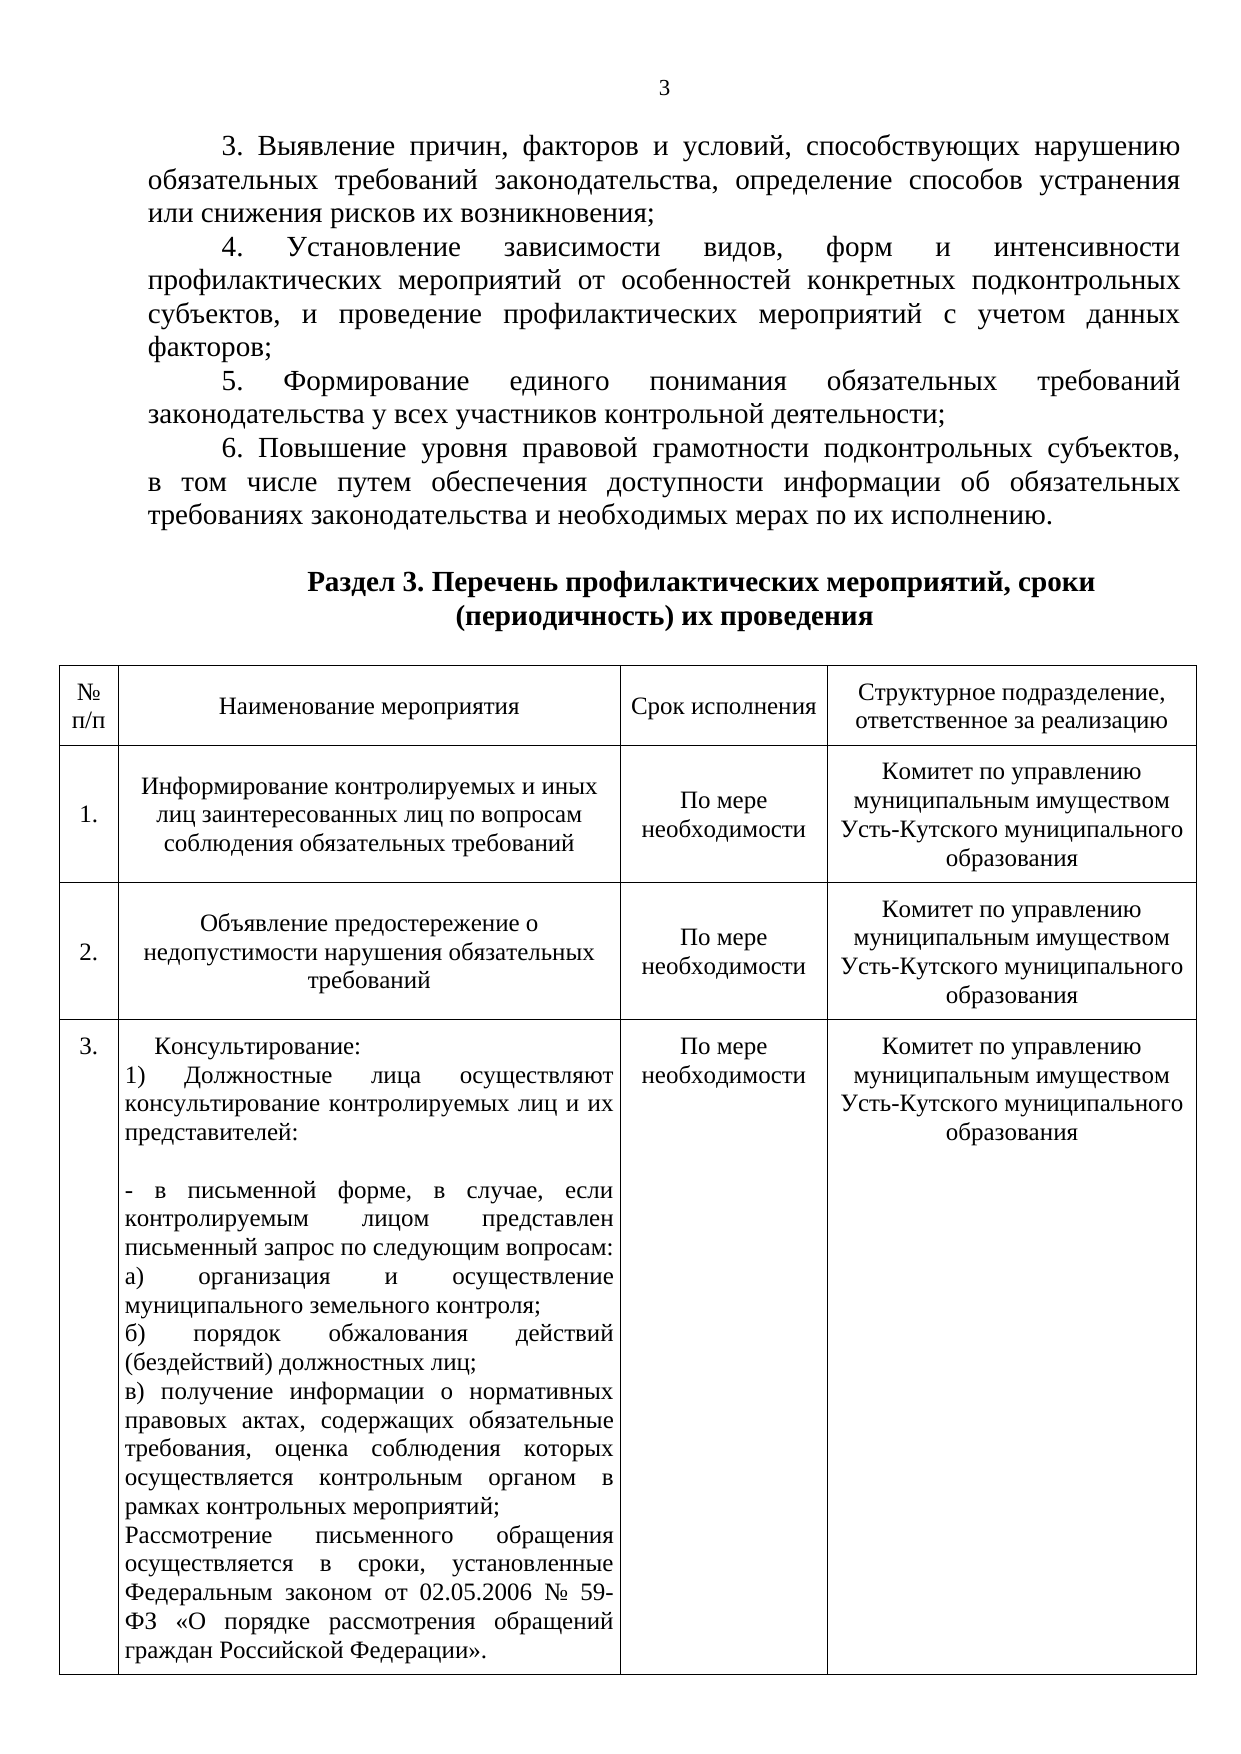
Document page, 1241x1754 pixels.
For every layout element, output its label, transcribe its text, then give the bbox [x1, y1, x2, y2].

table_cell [119, 1020, 620, 1674]
text 5. Формирование единого понимания обязательных требований законодательства у всех участников контрольной деятельности; [148, 363, 1181, 430]
table_cell По мере необходимости [621, 883, 827, 1019]
table_cell Объявление предостережение о недопустимости нарушения обязательных требований [119, 883, 620, 1019]
table_cell По мере необходимости [621, 746, 827, 882]
table_header № п/п [60, 666, 118, 745]
table_header Срок исполнения [621, 666, 827, 745]
table_cell 1. [60, 746, 118, 882]
table_header Структурное подразделение, ответственное за реализацию [828, 666, 1196, 745]
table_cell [828, 1020, 1196, 1674]
text Раздел 3. Перечень профилактических мероприятий, сроки (периодичность) их проведения [148, 564, 1181, 631]
table_cell 3. [60, 1020, 118, 1674]
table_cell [621, 1020, 827, 1674]
text 4. Установление зависимости видов, форм и интенсивности профилактических мероприятий от особенностей конкретных подконтрольных субъектов, и проведение профилактических мероприятий с учетом данных факторов; [148, 229, 1181, 363]
table_cell 2. [60, 883, 118, 1019]
table_cell Комитет по управлению муниципальным имуществом Усть-Кутского муниципального образования [828, 746, 1196, 882]
table_header Наименование мероприятия [119, 666, 620, 745]
table_cell Комитет по управлению муниципальным имуществом Усть-Кутского муниципального образования [828, 883, 1196, 1019]
text 6. Повышение уровня правовой грамотности подконтрольных субъектов, в том числе путем обеспечения доступности информации об обязательных требованиях законодательства и необходимых мерах по их исполнению. [148, 430, 1181, 531]
table_cell Информирование контролируемых и иных лиц заинтересованных лиц по вопросам соблюдения обязательных требований [119, 746, 620, 882]
text 3. Выявление причин, факторов и условий, способствующих нарушению обязательных требований законодательства, определение способов устранения или снижения рисков их возникновения; [148, 128, 1181, 229]
